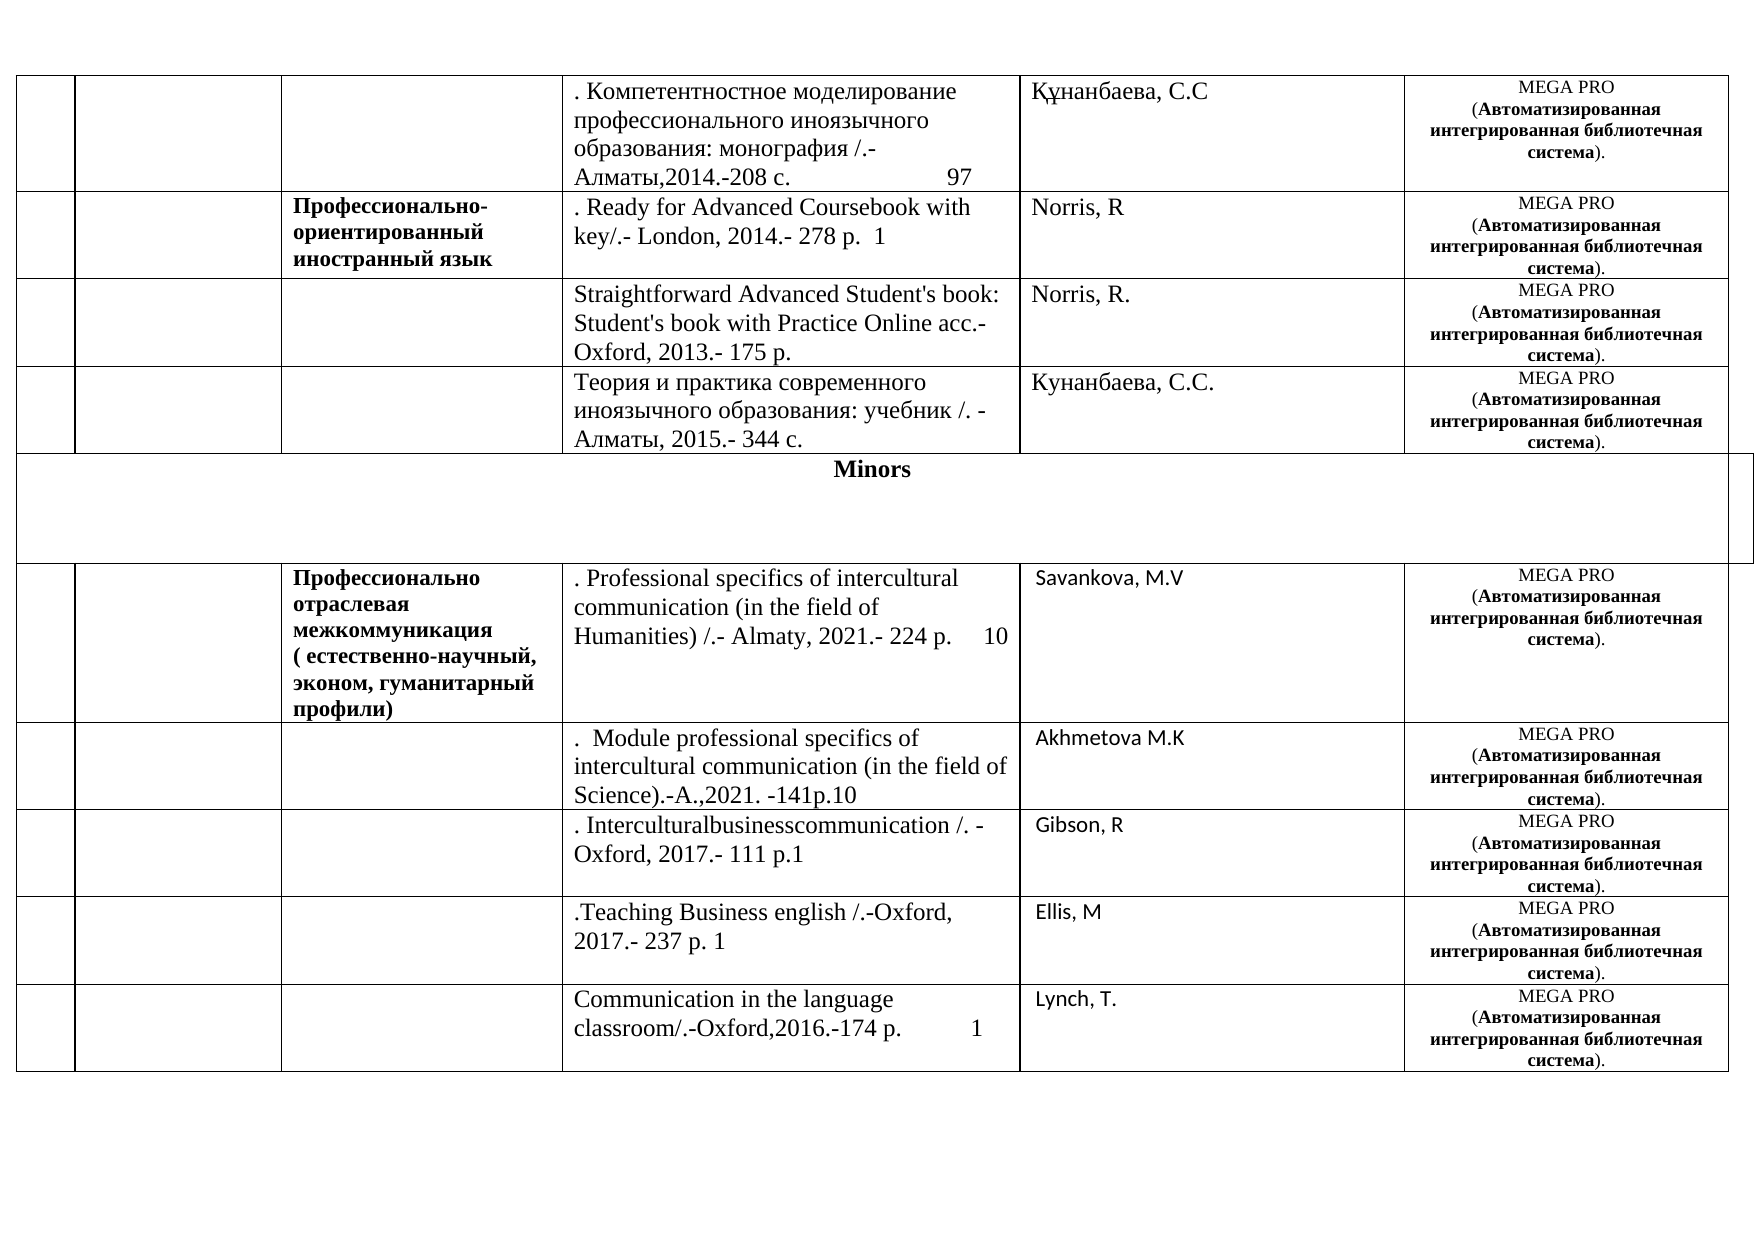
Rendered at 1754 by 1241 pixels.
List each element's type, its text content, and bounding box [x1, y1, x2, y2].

table_cell Gibson, R [1021, 810, 1404, 896]
table_cell [282, 810, 562, 896]
table_cell Norris, R [1021, 192, 1404, 278]
table_cell Кунанбаева, С.С. [1021, 367, 1404, 453]
table_cell Akhmetova M.K [1021, 723, 1404, 809]
table_cell . Module professional specifics of intercultural communication (in the field of Science).-A.,2021. -141p.10 [563, 723, 1019, 809]
table_cell [282, 279, 562, 366]
table_cell [282, 367, 562, 453]
table_cell [17, 897, 74, 983]
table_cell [1405, 897, 1728, 983]
table_cell [282, 985, 562, 1071]
table_cell [282, 76, 562, 191]
table_cell [17, 76, 74, 191]
table_cell Теория и практика современного иноязычного образования: учебник /. -Алматы, 2015.- 344 с. [563, 367, 1019, 453]
table_cell [76, 367, 281, 453]
table_cell [17, 985, 74, 1071]
table_cell MEGA PRO (Автоматизированная интегрированная библиотечная система). [1405, 723, 1728, 809]
table_cell Straightforward Advanced Student's book: Student's book with Practice Online acc.- Oxford, 2013.- 175 p. [563, 279, 1019, 366]
table_cell MEGA PRO (Автоматизированная интегрированная библиотечная система). [1405, 367, 1728, 453]
table_cell [1729, 454, 1753, 562]
table_cell Ellis, M [1021, 897, 1404, 983]
table_cell MEGA PRO (Автоматизированная интегрированная библиотечная система). [1405, 810, 1728, 896]
table_cell [76, 564, 281, 722]
table_cell [76, 723, 281, 809]
table_cell MEGA PRO (Автоматизированная интегрированная библиотечная система). [1405, 192, 1728, 278]
table_cell [76, 192, 281, 278]
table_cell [1405, 985, 1728, 1071]
table_cell [17, 810, 74, 896]
table_cell [282, 723, 562, 809]
table_cell [76, 810, 281, 896]
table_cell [1405, 76, 1728, 191]
table_cell . Interculturalbusinesscommunication /. - Oxford, 2017.- 111 p.1 [563, 810, 1019, 896]
table_cell Communication in the language classroom/.-Oxford,2016.-174 p. 1 [563, 985, 1019, 1071]
table_cell [17, 279, 74, 366]
table_cell [76, 279, 281, 366]
table_cell Savankova, M.V [1021, 564, 1404, 722]
table_cell . Professional specifics of intercultural communication (in the field of Humanities) /.- Almaty, 2021.- 224 p. 10 [563, 564, 1019, 722]
table_cell Құнанбаева, С.С [1021, 76, 1404, 191]
table_cell [17, 192, 74, 278]
table_cell MEGA PRO (Автоматизированная интегрированная библиотечная система). [1405, 279, 1728, 366]
table_cell [17, 564, 74, 722]
table_cell Lynch, T. [1021, 985, 1404, 1071]
table_cell Minors [17, 454, 1728, 562]
table_cell . Компетентностное моделирование профессионального иноязычного образования: монография /.- Алматы,2014.-208 с. 97 [563, 76, 1019, 191]
table_cell MEGA PRO (Автоматизированная интегрированная библиотечная система). [1405, 564, 1728, 722]
table_cell [76, 897, 281, 983]
table_cell [76, 76, 281, 191]
table_cell . Ready for Advanced Coursebook with key/.- London, 2014.- 278 p. 1 [563, 192, 1019, 278]
table_cell [76, 985, 281, 1071]
table_cell [282, 897, 562, 983]
table_cell Norris, R. [1021, 279, 1404, 366]
table_cell .Teaching Business english /.-Oxford, 2017.- 237 p. 1 [563, 897, 1019, 983]
table_cell Профессионально отраслевая межкоммуникация ( естественно-научный, эконом, гуманитарный профили) [282, 564, 562, 722]
table_cell Профессионально-ориентированный иностранный язык [282, 192, 562, 278]
table_cell [17, 723, 74, 809]
table_cell [17, 367, 74, 453]
